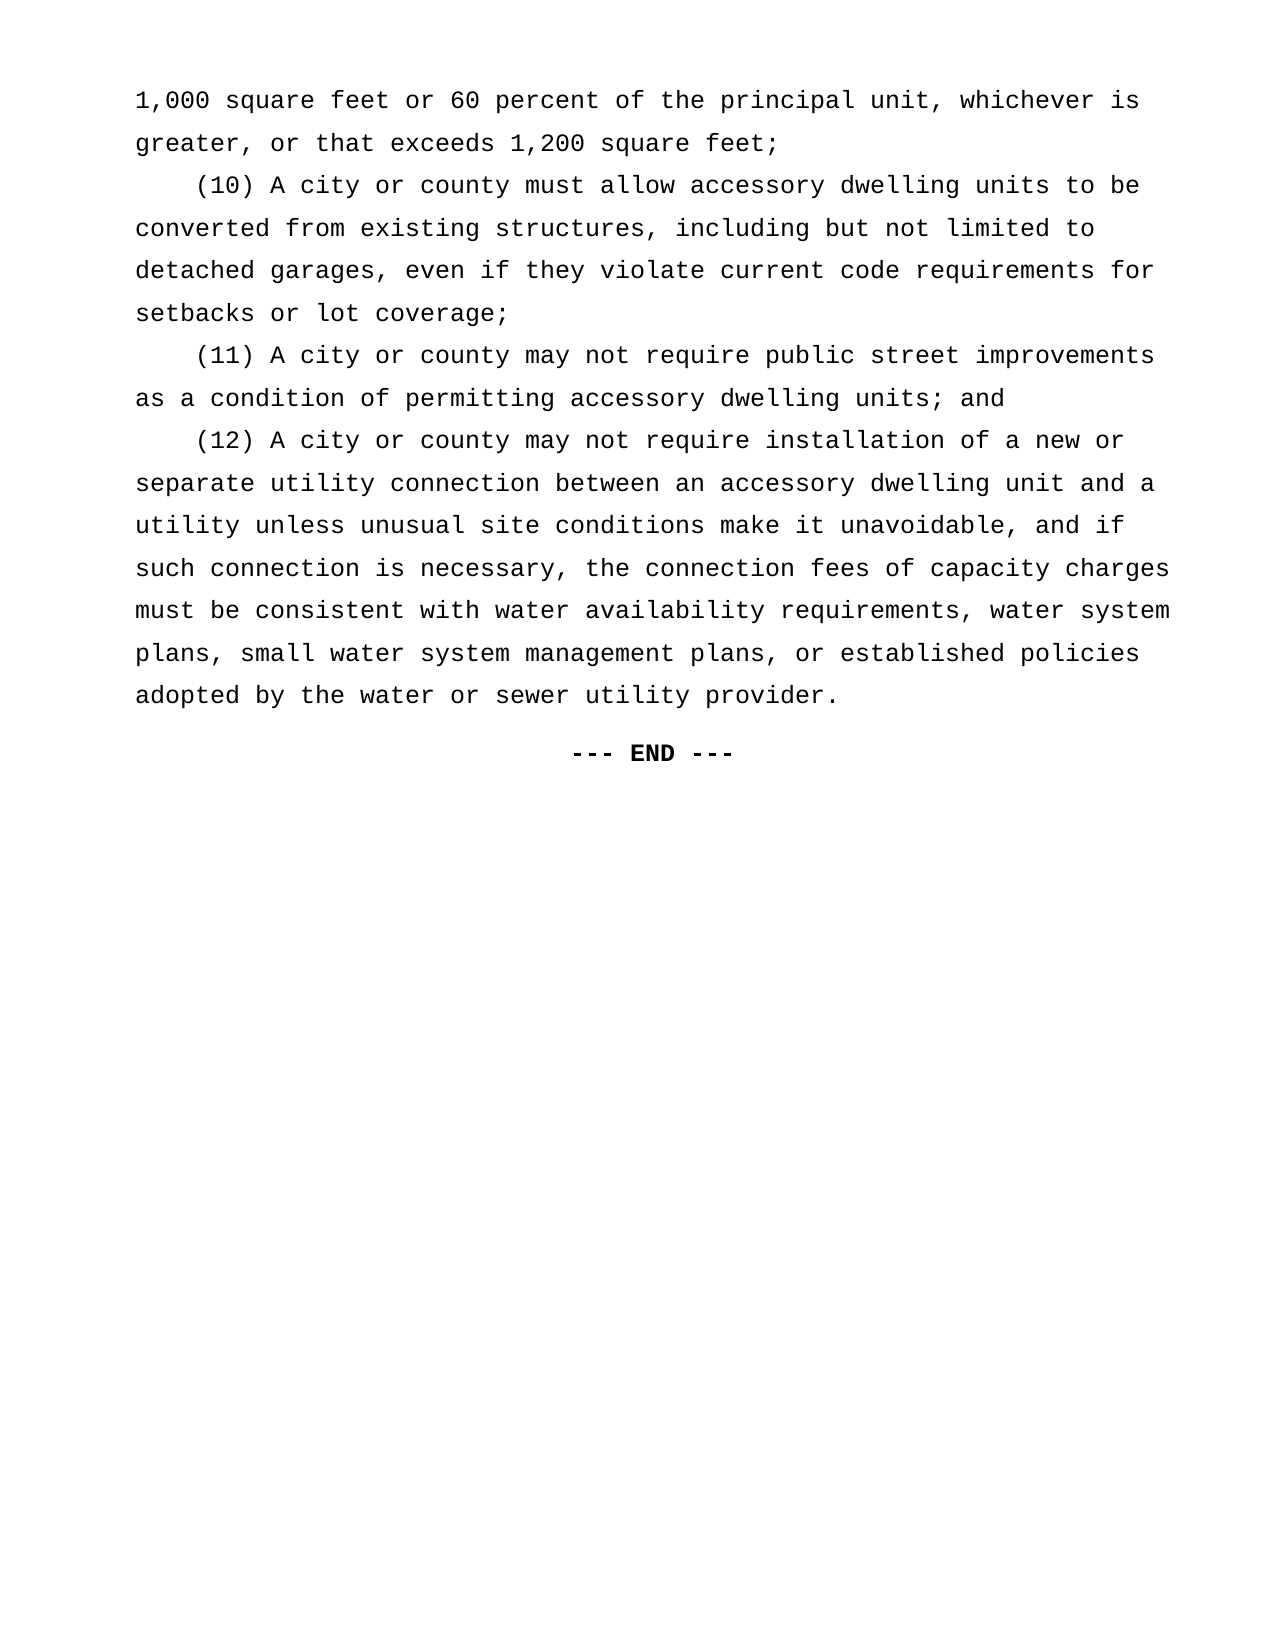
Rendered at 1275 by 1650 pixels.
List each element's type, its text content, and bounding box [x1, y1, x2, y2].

text --- END --- [135, 741, 1170, 769]
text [135, 75, 1170, 160]
text (12) A city or county may not require installation of a new or separate utility connection between an accessory dwelling unit and a utility unless unusual site conditions make it unavoidable, and if such connection is necessary, the connection fees of capacity charges must be consistent with water availability requirements, water system plans, small water system management plans, or established policies adopted by the water or sewer utility provider. [135, 415, 1170, 712]
text (11) A city or county may not require public street improvements as a condition of permitting accessory dwelling units; and [135, 330, 1170, 415]
text (10) A city or county must allow accessory dwelling units to be converted from existing structures, including but not limited to detached garages, even if they violate current code requirements for setbacks or lot coverage; [135, 160, 1170, 330]
